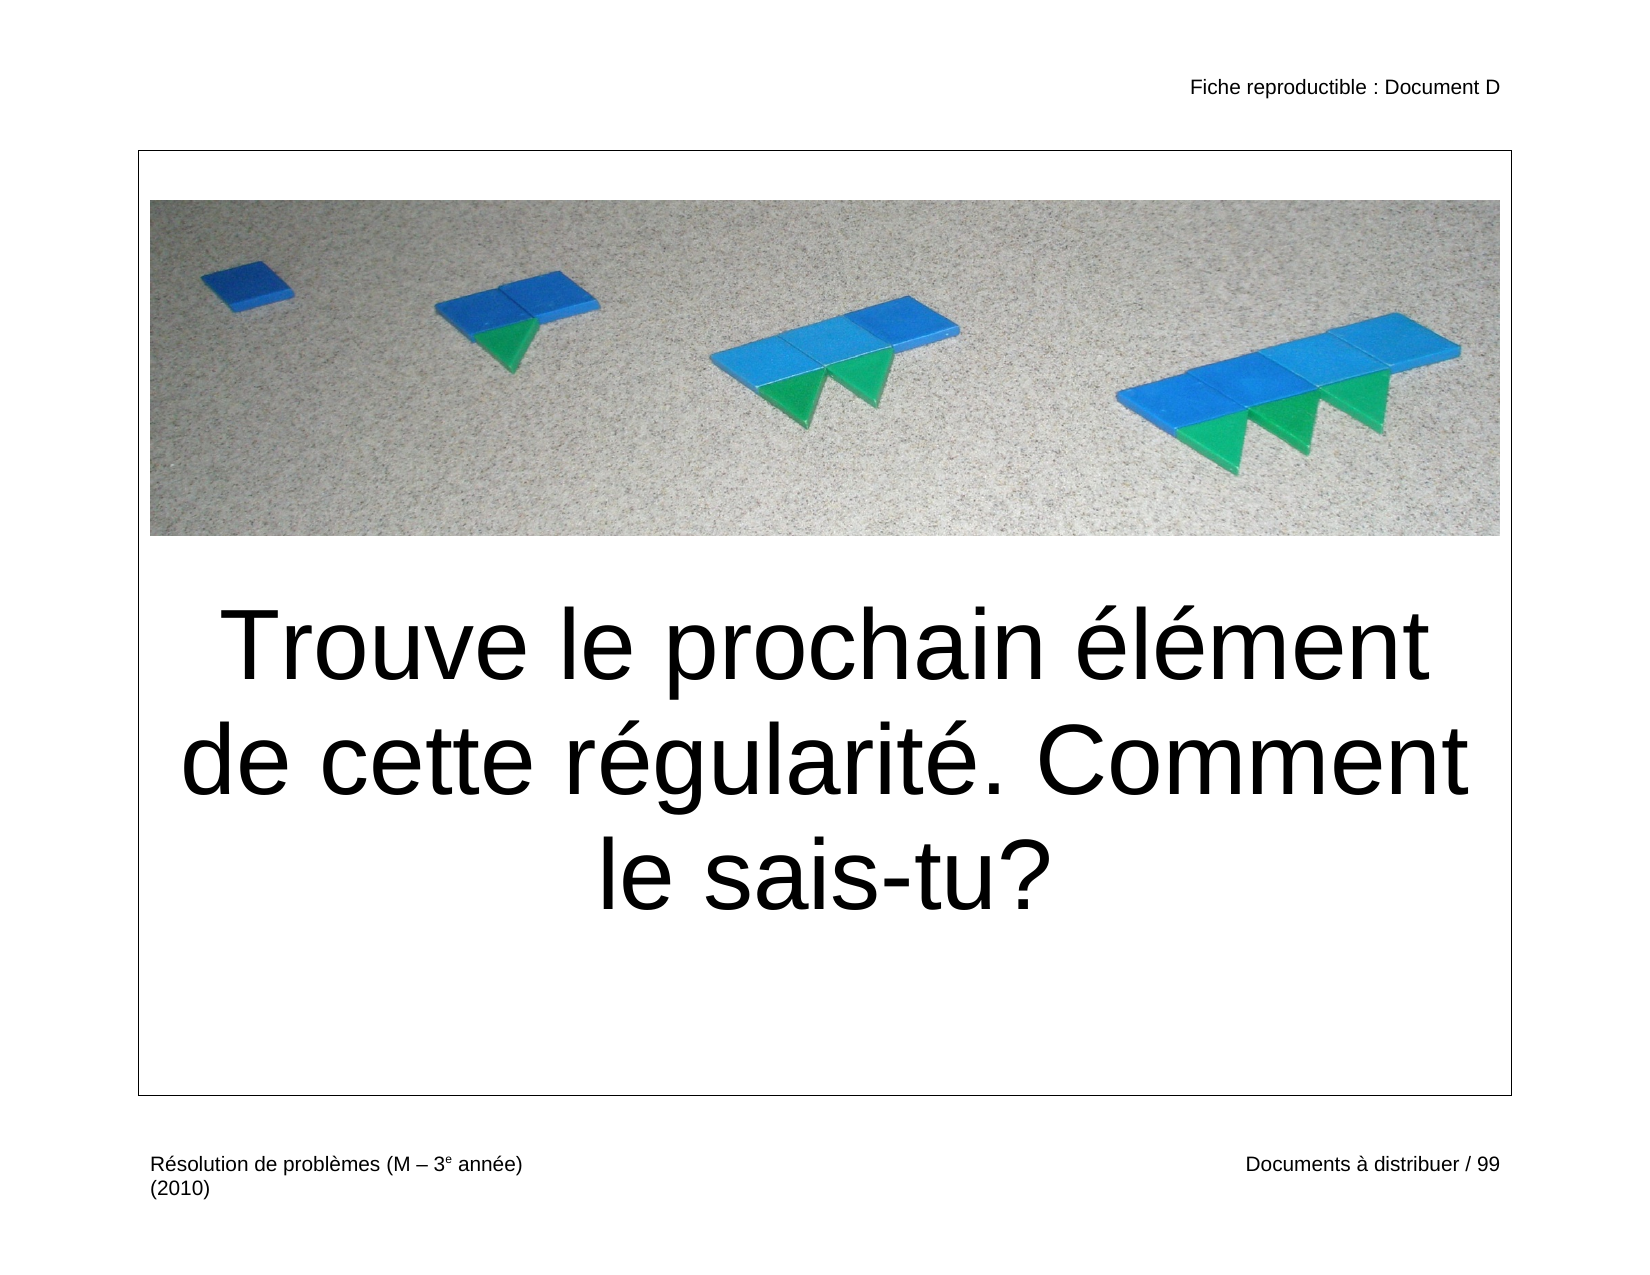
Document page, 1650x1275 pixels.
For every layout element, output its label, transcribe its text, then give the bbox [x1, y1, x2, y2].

picture [150, 200, 1500, 536]
table_header Trouve le prochain élément de cette régularité. Comment le sais-tu? [139, 151, 1511, 1095]
